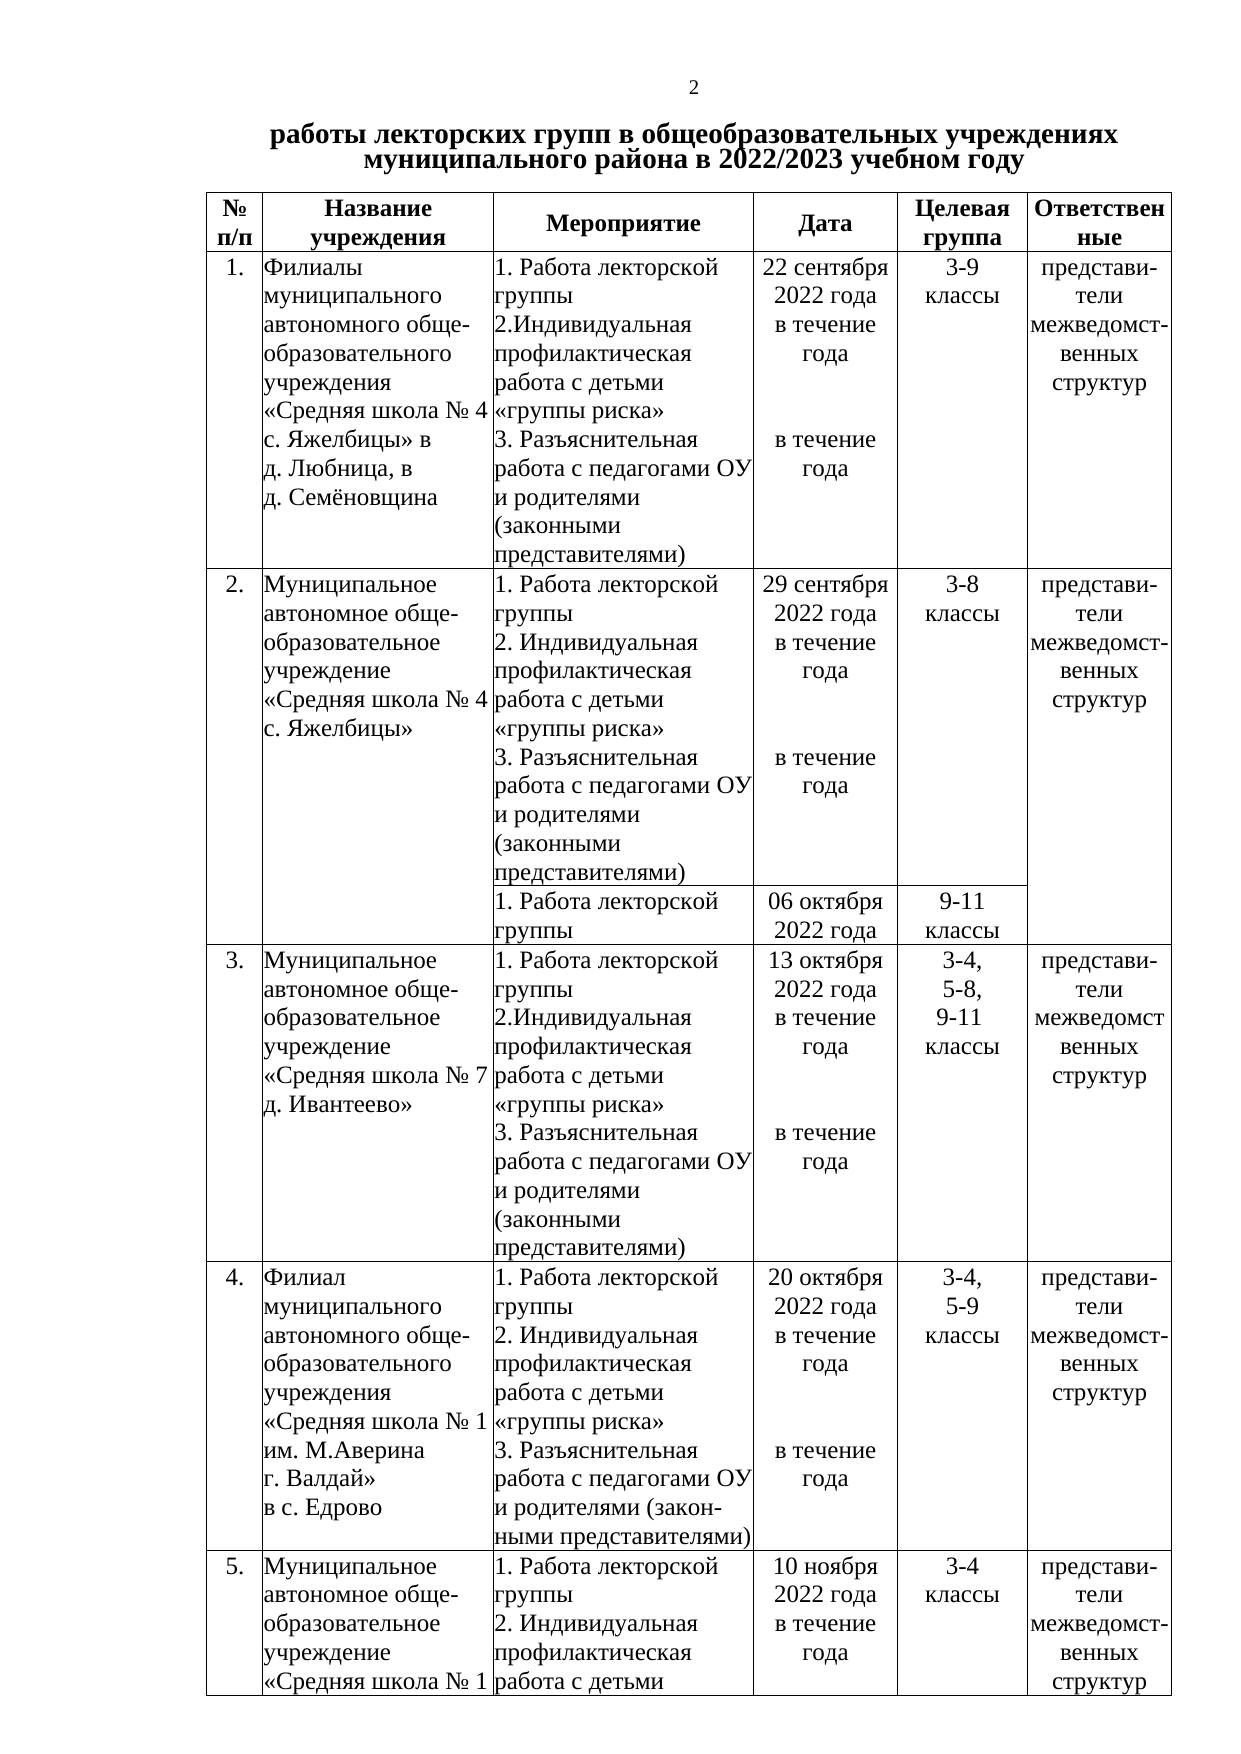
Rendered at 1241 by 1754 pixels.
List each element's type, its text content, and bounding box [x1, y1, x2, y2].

table_cell 1. [207, 252, 262, 568]
table_cell 3-4, 5-9 классы [898, 1262, 1027, 1550]
table_cell 1. Работа лекторской группы [494, 886, 753, 944]
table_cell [1028, 1551, 1171, 1694]
table_cell 29 сентября 2022 года в течение года в течение года [754, 569, 897, 885]
table_header № п/п [207, 193, 262, 251]
table_header Целевая группа [898, 193, 1027, 251]
table_header Дата [754, 193, 897, 251]
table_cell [494, 1551, 753, 1694]
table_header Название учреждения [263, 193, 493, 251]
table_cell представи-тели межведомст-венных структур [1028, 1262, 1171, 1550]
table_cell представи-тели межведомст-венных структур [1028, 252, 1171, 568]
table_cell 4. [207, 1262, 262, 1550]
table_cell Муниципальное автономное обще-образовательное учреждение «Средняя школа № 4 с. Яжелбицы» [263, 569, 493, 944]
table_cell 3-8 классы [898, 569, 1027, 885]
table_cell 06 октября 2022 года [754, 886, 897, 944]
table_cell 3-9 классы [898, 252, 1027, 568]
text муниципального района в 2022/2023 учебном году [207, 148, 1181, 173]
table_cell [263, 1551, 493, 1694]
table_cell 3-4 классы [898, 1551, 1027, 1694]
table_cell Филиалы муниципального автономного обще-образовательного учреждения «Средняя школа № 4 с. Яжелбицы» в д. Любница, в д. Семёновщина [263, 252, 493, 568]
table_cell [754, 1551, 897, 1694]
table_cell 20 октября 2022 года в течение года в течение года [754, 1262, 897, 1550]
table_cell 3-4, 5-8, 9-11 классы [898, 945, 1027, 1261]
table_cell 3. [207, 945, 262, 1261]
table_cell 5. [207, 1551, 262, 1694]
table_cell 9-11 классы [898, 886, 1027, 944]
table_cell 13 октября 2022 года в течение года в течение года [754, 945, 897, 1261]
table_cell 2. [207, 569, 262, 944]
table_header Мероприятие [494, 193, 753, 251]
table_cell 22 сентября 2022 года в течение года в течение года [754, 252, 897, 568]
table_cell Филиал муниципального автономного обще-образовательного учреждения «Средняя школа № 1 им. М.Аверина г. Валдай» в с. Едрово [263, 1262, 493, 1550]
table_cell Муниципальное автономное обще-образовательное учреждение «Средняя школа № 7 д. Ивантеево» [263, 945, 493, 1261]
table_cell представи-тели межведомст венных структур [1028, 945, 1171, 1261]
table_header Ответственные [1028, 193, 1171, 251]
table_cell представи-тели межведомст-венных структур [1028, 569, 1171, 944]
table_cell 1. Работа лекторской группы 2. Индивидуальная профилактическая работа с детьми «группы риска» 3. Разъяснительная работа с педагогами ОУ и родителями (закон-ными представителями) [494, 1262, 753, 1550]
text работы лекторских групп в общеобразовательных учреждениях [207, 123, 1181, 148]
